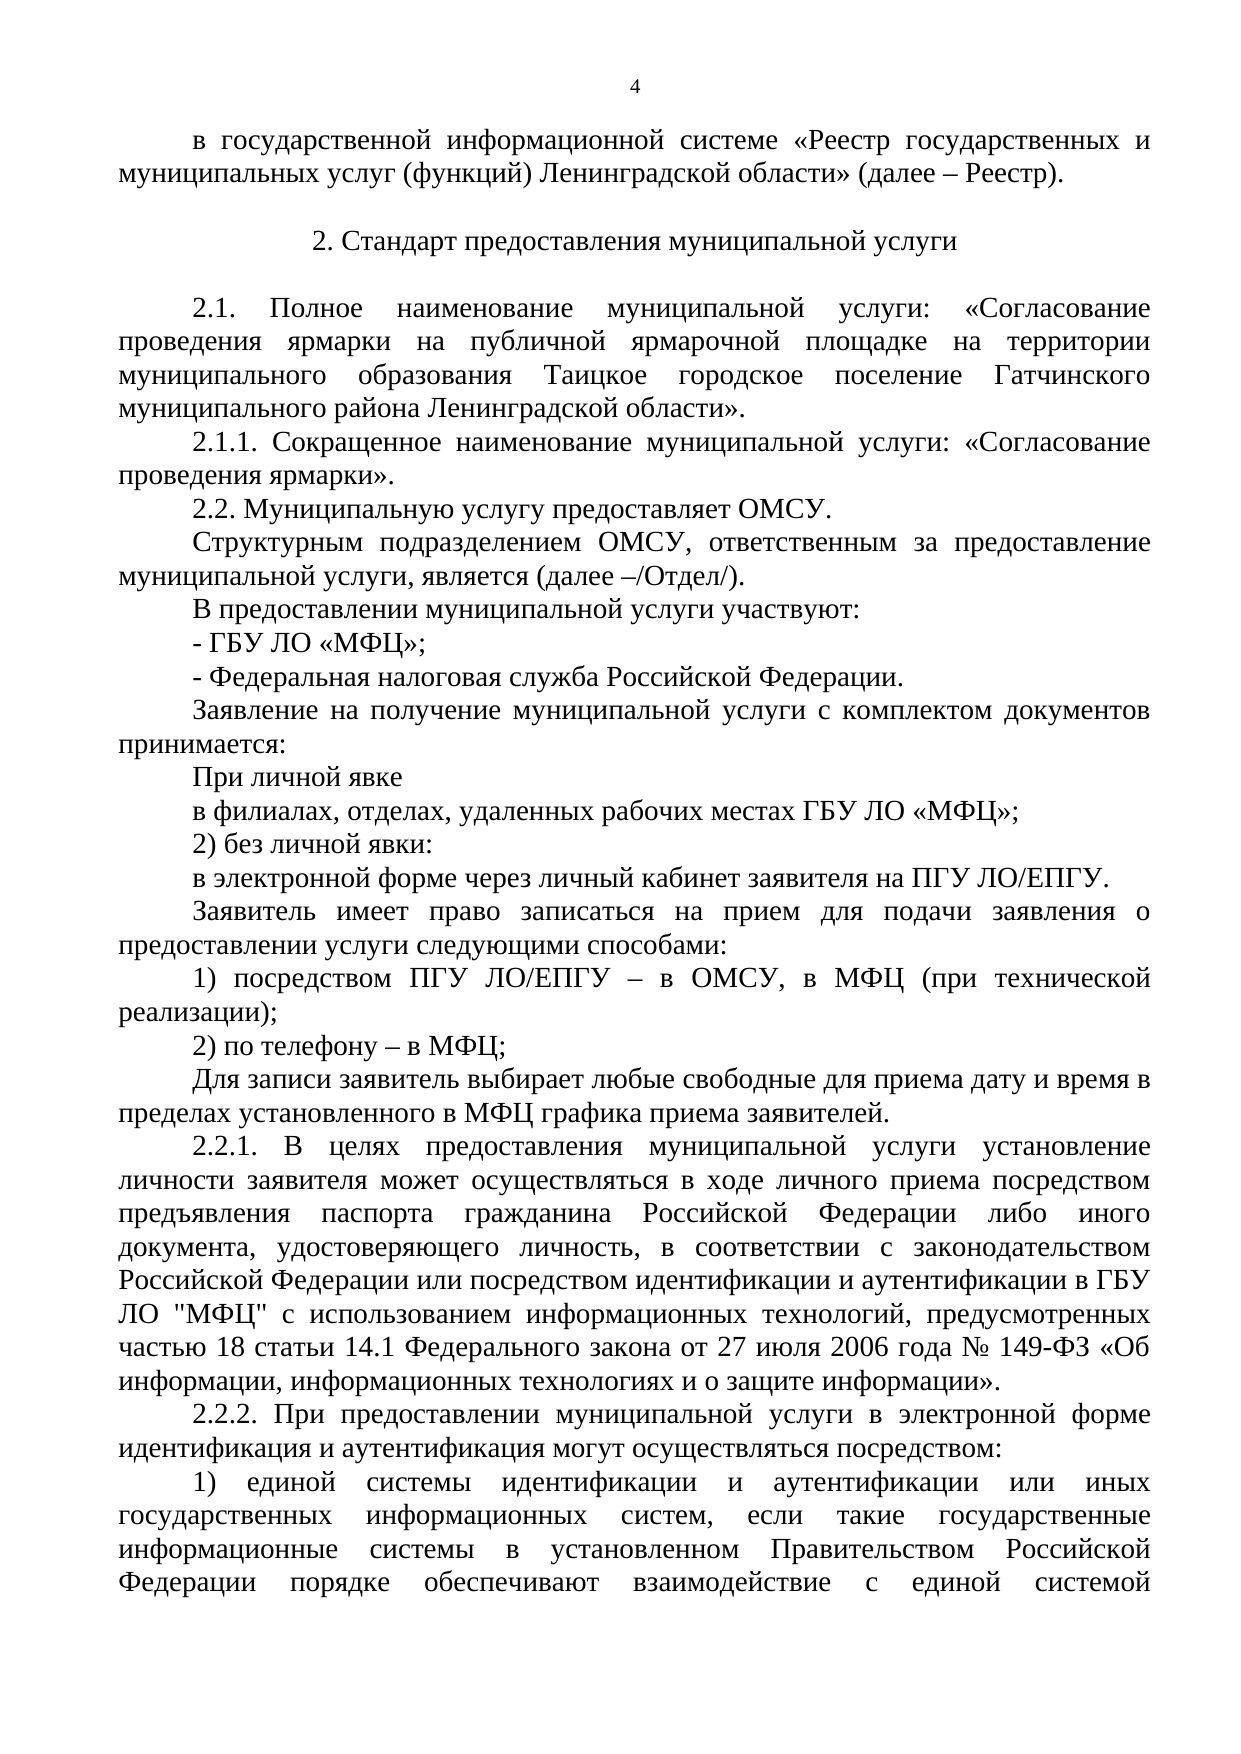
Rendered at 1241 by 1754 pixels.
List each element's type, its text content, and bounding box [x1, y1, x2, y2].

text 1) посредством ПГУ ЛО/ЕПГУ – в ОМСУ, в МФЦ (при технической реализации); [118, 961, 1152, 1028]
text 2) без личной явки: [118, 826, 1152, 860]
text 2.1. Полное наименование муниципальной услуги: «Согласование проведения ярмарки на публичной ярмарочной площадке на территории муниципального образования Таицкое городское поселение Гатчинского муниципального района Ленинградской области». [118, 290, 1152, 424]
text - Федеральная налоговая служба Российской Федерации. [118, 659, 1152, 692]
text 2) по телефону – в МФЦ; [118, 1028, 1152, 1061]
text Структурным подразделением ОМСУ, ответственным за предоставление муниципальной услуги, является (далее –/Отдел/). [118, 524, 1152, 592]
text 2. Стандарт предоставления муниципальной услуги [118, 223, 1152, 256]
text 2.2.2. При предоставлении муниципальной услуги в электронной форме идентификация и аутентификация могут осуществляться посредством: [118, 1397, 1152, 1464]
text 2.2.1. В целях предоставления муниципальной услуги установление личности заявителя может осуществляться в ходе личного приема посредством предъявления паспорта гражданина Российской Федерации либо иного документа, удостоверяющего личность, в соответствии с законодательством Российской Федерации или посредством идентификации и аутентификации в ГБУ ЛО "МФЦ" с использованием информационных технологий, предусмотренных частью 18 статьи 14.1 Федерального закона от 27 июля 2006 года № 149-ФЗ «Об информации, информационных технологиях и о защите информации». [118, 1128, 1152, 1397]
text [118, 1464, 1152, 1598]
text - ГБУ ЛО «МФЦ»; [118, 625, 1152, 659]
text в филиалах, отделах, удаленных рабочих местах ГБУ ЛО «МФЦ»; [118, 793, 1152, 826]
text в электронной форме через личный кабинет заявителя на ПГУ ЛО/ЕПГУ. [118, 860, 1152, 893]
text Для записи заявитель выбирает любые свободные для приема дату и время в пределах установленного в МФЦ графика приема заявителей. [118, 1061, 1152, 1128]
text 2.1.1. Сокращенное наименование муниципальной услуги: «Согласование проведения ярмарки». [118, 424, 1152, 491]
text в государственной информационной системе «Реестр государственных и муниципальных услуг (функций) Ленинградской области» (далее – Реестр). [118, 122, 1152, 189]
text Заявление на получение муниципальной услуги с комплектом документов принимается: [118, 692, 1152, 759]
text 2.2. Муниципальную услугу предоставляет ОМСУ. [118, 491, 1152, 524]
text При личной явке [118, 759, 1152, 793]
text В предоставлении муниципальной услуги участвуют: [118, 592, 1152, 625]
text Заявитель имеет право записаться на прием для подачи заявления о предоставлении услуги следующими способами: [118, 893, 1152, 961]
